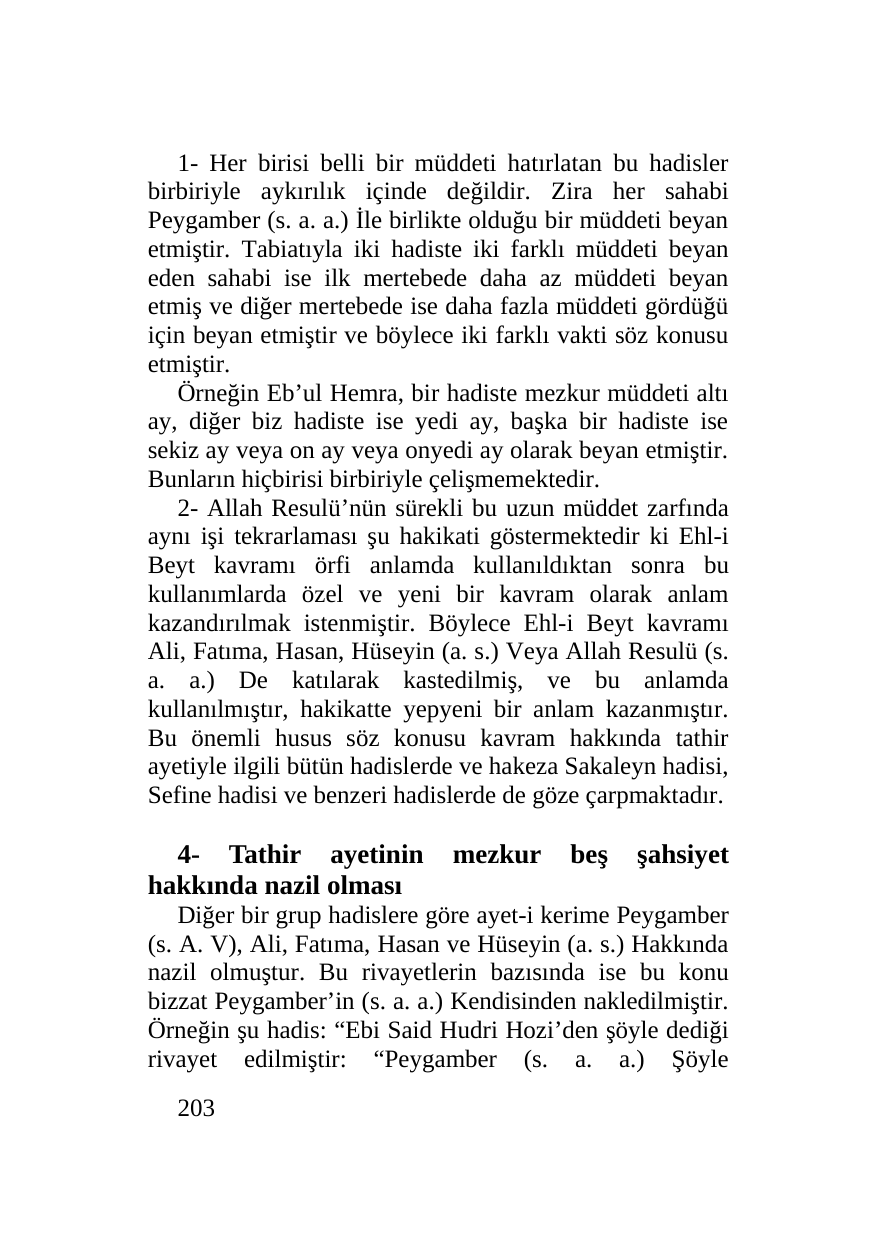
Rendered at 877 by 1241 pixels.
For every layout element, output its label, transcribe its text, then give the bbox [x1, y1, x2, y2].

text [148, 900, 729, 1072]
text Örneğin Eb’ul Hemra, bir hadiste mezkur müddeti altı ay, diğer biz hadiste ise yedi ay, başka bir hadiste ise sekiz ay veya on ay veya onyedi ay olarak beyan etmiştir. Bunların hiçbirisi birbiriyle çelişmemektedir. [148, 378, 729, 493]
text 2- Allah Resulü’nün sürekli bu uzun müddet zarfında aynı işi tekrarlaması şu hakikati göstermektedir ki Ehl-i Beyt kavramı örfi anlamda kullanıldıktan sonra bu kullanımlarda özel ve yeni bir kavram olarak anlam kazandırılmak istenmiştir. Böylece Ehl-i Beyt kavramı Ali, Fatıma, Hasan, Hüseyin (a. s.) Veya Allah Resulü (s. a. a.) De katılarak kastedilmiş, ve bu anlamda kullanılmıştır, hakikatte yepyeni bir anlam kazanmıştır. Bu önemli husus söz konusu kavram hakkında tathir ayetiyle ilgili bütün hadislerde ve hakeza Sakaleyn hadisi, Sefine hadisi ve benzeri hadislerde de göze çarpmaktadır. [148, 493, 729, 809]
subtitle 4- Tathir ayetinin mezkur beş şahsiyet hakkında nazil olması [148, 838, 729, 900]
text 1- Her birisi belli bir müddeti hatırlatan bu hadisler birbiriyle aykırılık içinde değildir. Zira her sahabi Peygamber (s. a. a.) İle birlikte olduğu bir müddeti beyan etmiştir. Tabiatıyla iki hadiste iki farklı müddeti beyan eden sahabi ise ilk mertebede daha az müddeti beyan etmiş ve diğer mertebede ise daha fazla müddeti gördüğü için beyan etmiştir ve böylece iki farklı vakti söz konusu etmiştir. [148, 148, 729, 378]
